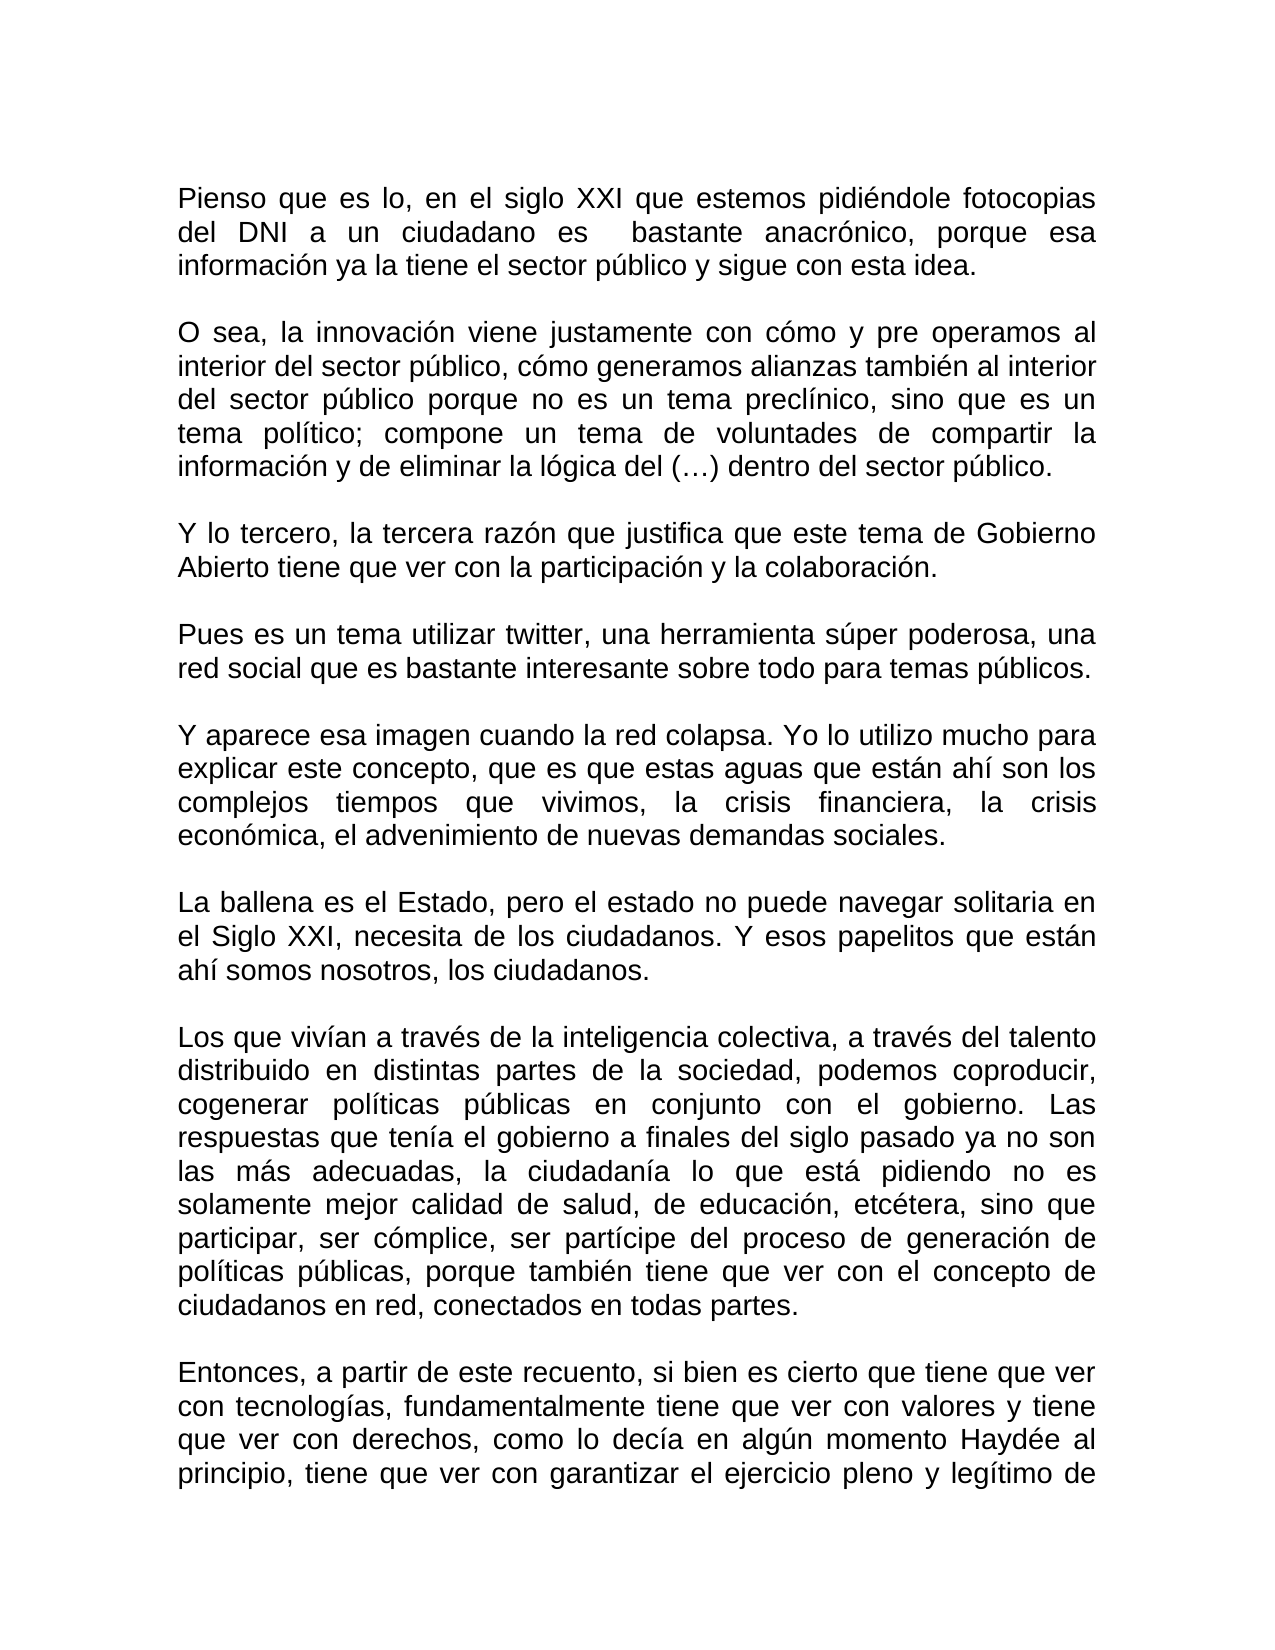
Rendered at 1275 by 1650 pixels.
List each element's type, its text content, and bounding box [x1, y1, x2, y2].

text Y aparece esa imagen cuando la red colapsa. Yo lo utilizo mucho para explicar este concepto, que es que estas aguas que están ahí son los complejos tiempos que vivimos, la crisis financiera, la crisis económica, el advenimiento de nuevas demandas sociales. [177, 718, 1098, 852]
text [177, 1355, 1098, 1489]
text Los que vivían a través de la inteligencia colectiva, a través del talento distribuido en distintas partes de la sociedad, podemos coproducir, cogenerar políticas públicas en conjunto con el gobierno. Las respuestas que tenía el gobierno a finales del siglo pasado ya no son las más adecuadas, la ciudadanía lo que está pidiendo no es solamente mejor calidad de salud, de educación, etcétera, sino que participar, ser cómplice, ser partícipe del proceso de generación de políticas públicas, porque también tiene que ver con el concepto de ciudadanos en red, conectados en todas partes. [177, 1020, 1098, 1322]
text La ballena es el Estado, pero el estado no puede navegar solitaria en el Siglo XXI, necesita de los ciudadanos. Y esos papelitos que están ahí somos nosotros, los ciudadanos. [177, 886, 1098, 986]
text Y lo tercero, la tercera razón que justifica que este tema de Gobierno Abierto tiene que ver con la participación y la colaboración. [177, 517, 1098, 584]
text Pienso que es lo, en el siglo XXI que estemos pidiéndole fotocopias del DNI a un ciudadano es bastante anacrónico, porque esa información ya la tiene el sector público y sigue con esta idea. [177, 181, 1098, 282]
text Pues es un tema utilizar twitter, una herramienta súper poderosa, una red social que es bastante interesante sobre todo para temas públicos. [177, 617, 1098, 684]
text O sea, la innovación viene justamente con cómo y pre operamos al interior del sector público, cómo generamos alianzas también al interior del sector público porque no es un tema preclínico, sino que es un tema político; compone un tema de voluntades de compartir la información y de eliminar la lógica del (…) dentro del sector público. [177, 315, 1098, 483]
